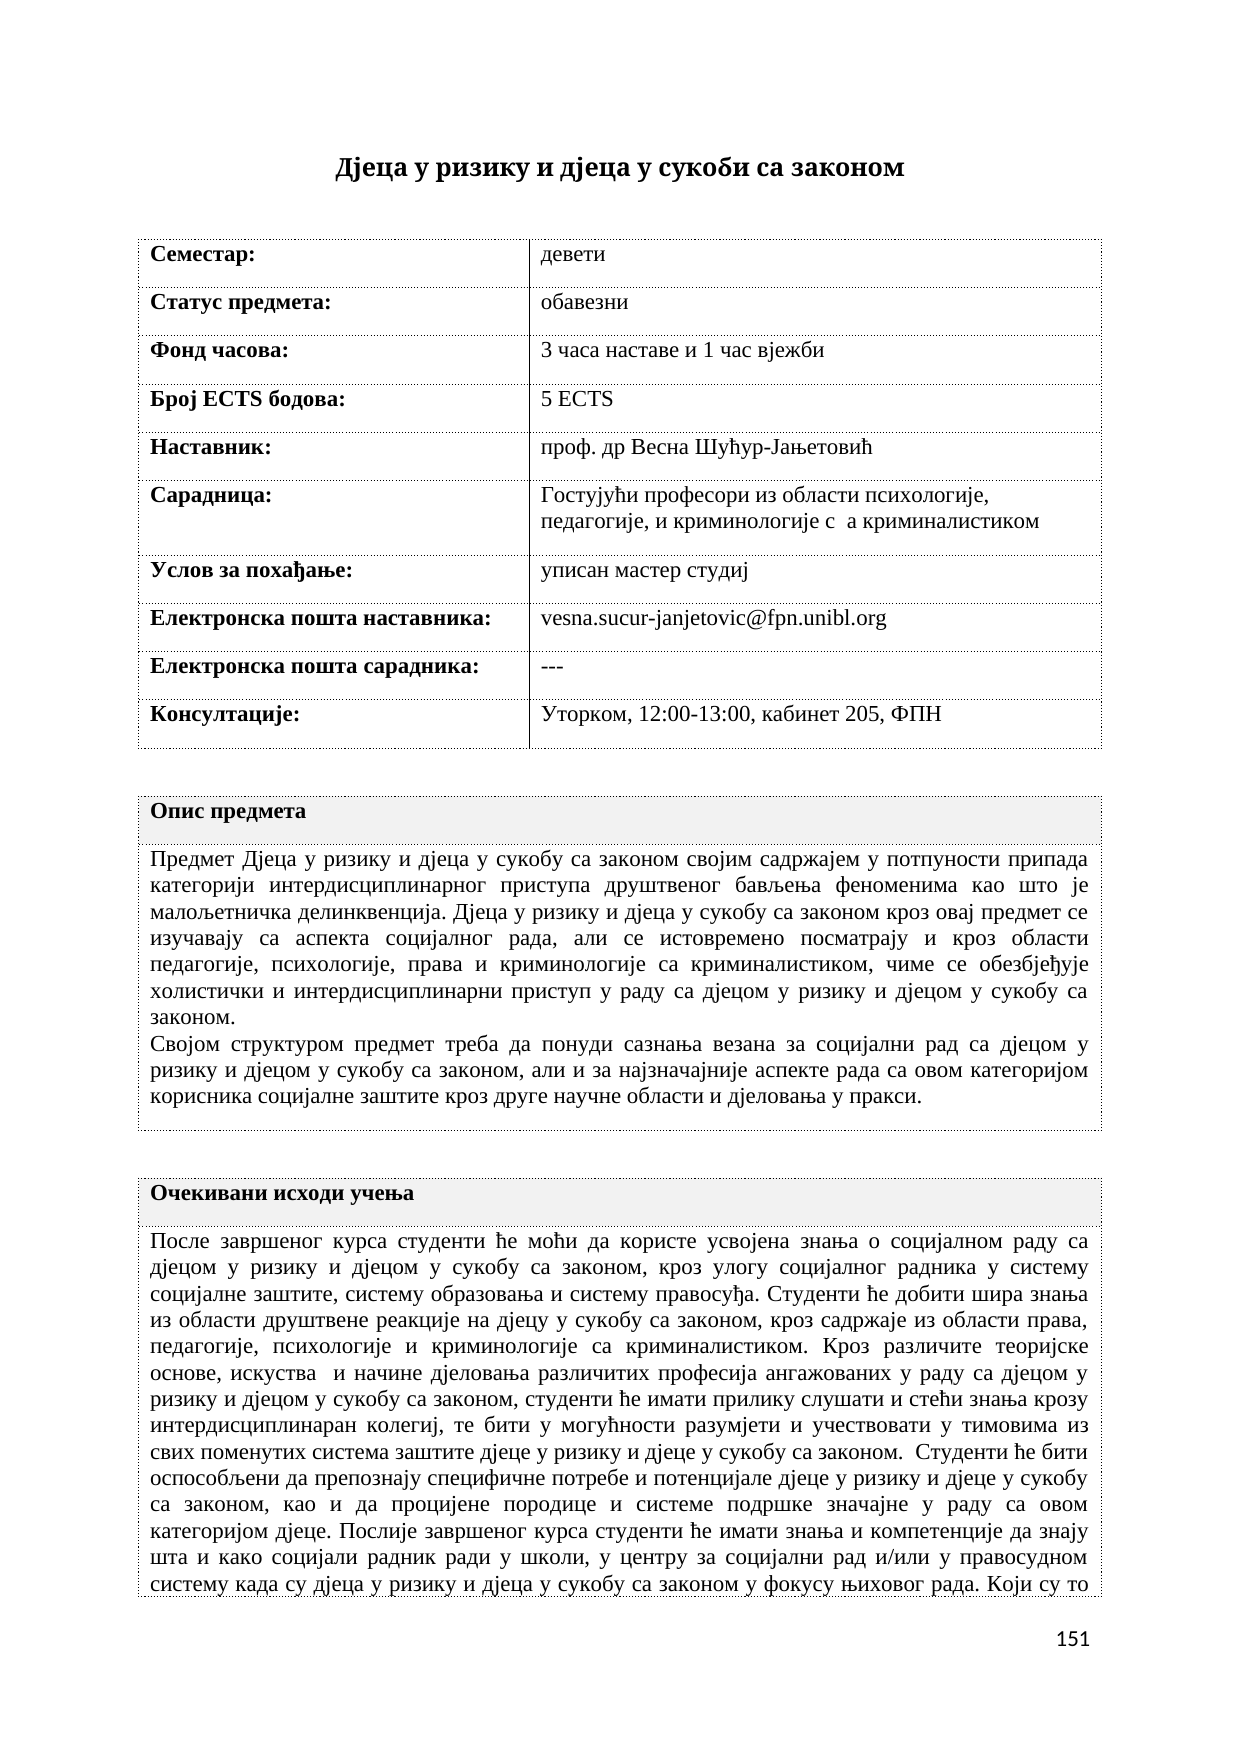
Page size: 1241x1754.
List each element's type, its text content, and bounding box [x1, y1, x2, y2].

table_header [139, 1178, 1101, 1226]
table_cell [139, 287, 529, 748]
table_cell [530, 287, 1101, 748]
text Дјеца у ризику и дјеца у сукоби са законом [150, 150, 1090, 184]
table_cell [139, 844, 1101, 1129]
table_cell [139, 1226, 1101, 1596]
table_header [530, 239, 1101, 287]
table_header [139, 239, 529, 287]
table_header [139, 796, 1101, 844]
